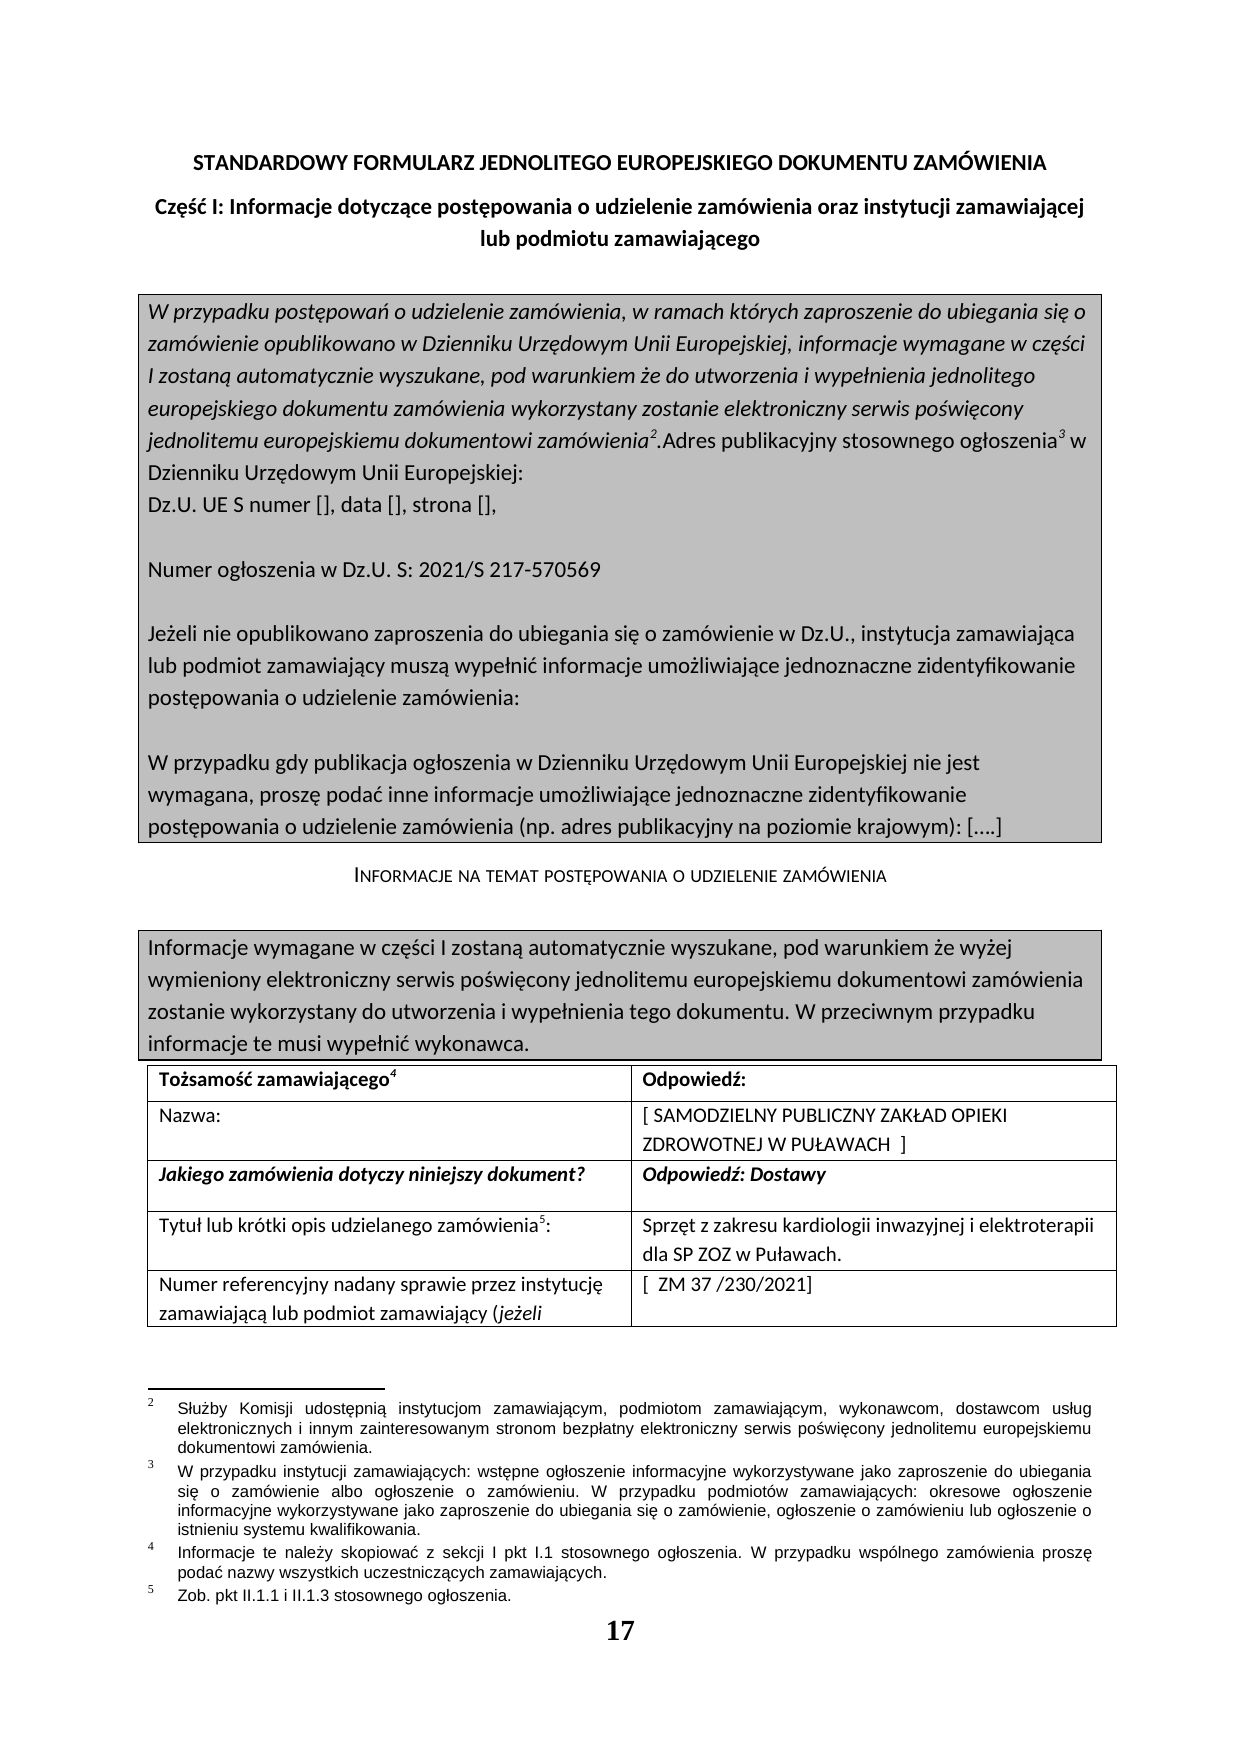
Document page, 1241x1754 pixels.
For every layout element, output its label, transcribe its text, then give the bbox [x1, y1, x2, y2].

table_cell Nazwa: [148, 1102, 631, 1160]
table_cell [148, 1271, 631, 1326]
text Standardowy formularz jednolitego europejskiego dokumentu zamówienia [148, 148, 1093, 176]
text Numer ogłoszenia w Dz.U. S: 2021/S 217-570569 [139, 552, 1101, 583]
table_cell [ SAMODZIELNY PUBLICZNY ZAKŁAD OPIEKI ZDROWOTNEJ W PUŁAWACH ] [632, 1102, 1116, 1160]
table_header Odpowiedź: [632, 1066, 1116, 1101]
table_cell Tytuł lub krótki opis udzielanego zamówienia: [148, 1212, 631, 1270]
text Jeżeli nie opublikowano zaproszenia do ubiegania się o zamówienie w Dz.U., instytucja zamawiająca lub podmiot zamawiający muszą wypełnić informacje umożliwiające jednoznaczne zidentyfikowanie postępowania o udzielenie zamówienia: [139, 616, 1101, 712]
table_cell [ ZM 37 /230/2021] [632, 1271, 1116, 1326]
table_header Tożsamość zamawiającego [148, 1066, 631, 1101]
table_cell Jakiego zamówienia dotyczy niniejszy dokument? [148, 1161, 631, 1211]
title Część I: Informacje dotyczące postępowania o udzielenie zamówienia oraz instytucji zamawiającej lub podmiotu zamawiającego [148, 192, 1093, 252]
table_cell Sprzęt z zakresu kardiologii inwazyjnej i elektroterapii dla SP ZOZ w Puławach. [632, 1212, 1116, 1270]
text W przypadku postępowań o udzielenie zamówienia, w ramach których zaproszenie do ubiegania się o zamówienie opublikowano w Dzienniku Urzędowym Unii Europejskiej, informacje wymagane w części I zostaną automatycznie wyszukane, pod warunkiem że do utworzenia i wypełnienia jednolitego europejskiego dokumentu zamówienia wykorzystany zostanie elektroniczny serwis poświęcony jednolitemu europejskiemu dokumentowi zamówienia.Adres publikacyjny stosownego ogłoszenia w Dzienniku Urzędowym Unii Europejskiej: [139, 295, 1101, 486]
text W przypadku gdy publikacja ogłoszenia w Dzienniku Urzędowym Unii Europejskiej nie jest wymagana, proszę podać inne informacje umożliwiające jednoznaczne zidentyfikowanie postępowania o udzielenie zamówienia (np. adres publikacyjny na poziomie krajowym): [….] [139, 745, 1101, 842]
table_cell Odpowiedź: Dostawy [632, 1161, 1116, 1211]
title Informacje na temat postępowania o udzielenie zamówienia [148, 860, 1093, 888]
text Dz.U. UE S numer [], data [], strona [], [139, 487, 1101, 518]
text Informacje wymagane w części I zostaną automatycznie wyszukane, pod warunkiem że wyżej wymieniony elektroniczny serwis poświęcony jednolitemu europejskiemu dokumentowi zamówienia zostanie wykorzystany do utworzenia i wypełnienia tego dokumentu. W przeciwnym przypadku informacje te musi wypełnić wykonawca. [139, 931, 1101, 1059]
